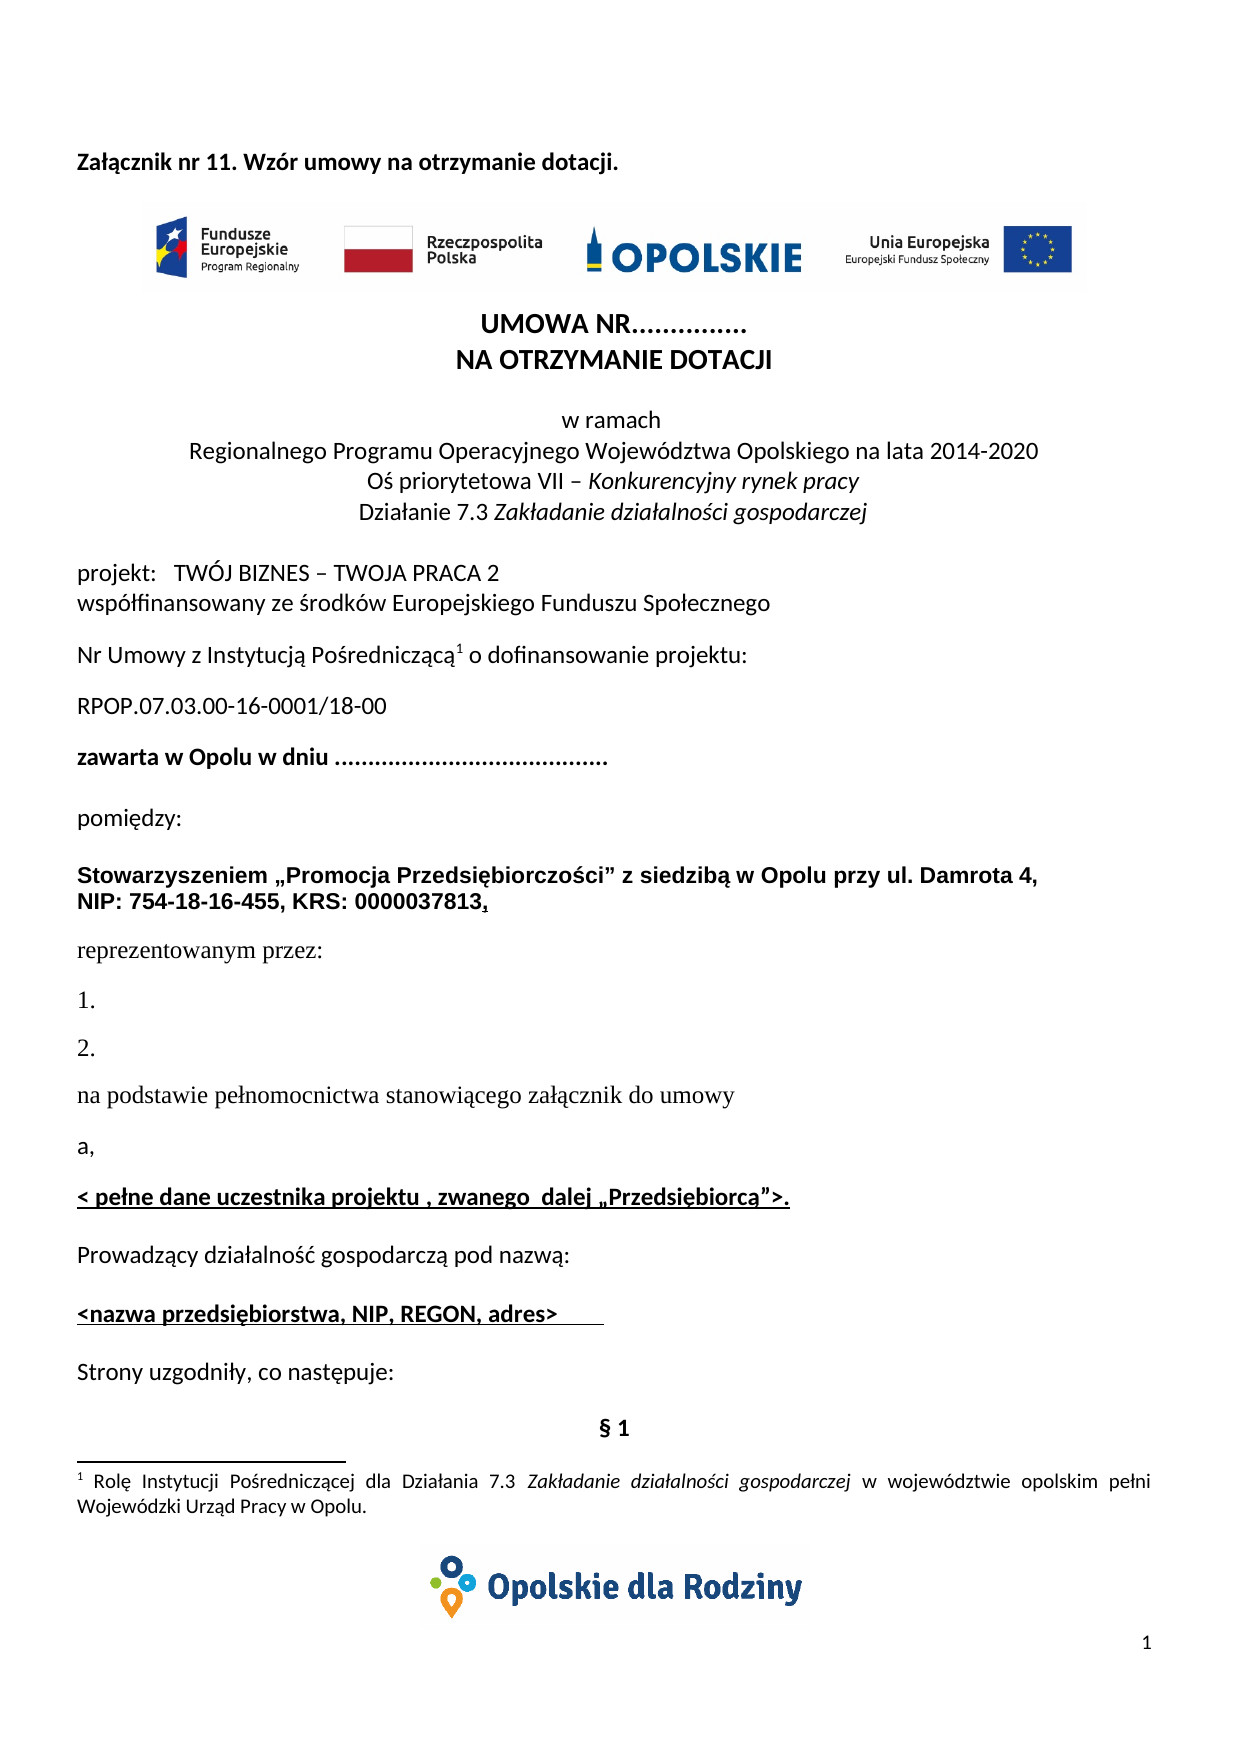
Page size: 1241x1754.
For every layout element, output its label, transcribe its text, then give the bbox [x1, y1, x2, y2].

text Oś priorytetowa VII – Konkurencyjny rynek pracy [77, 465, 1152, 496]
text § 1 [77, 1412, 1152, 1442]
text Działanie 7.3 Zakładanie działalności gospodarczej [77, 496, 1152, 526]
text <nazwa przedsiębiorstwa, NIP, REGON, adres> [77, 1298, 1152, 1328]
text Nr Umowy z Instytucją Pośredniczącą o dofinansowanie projektu: [77, 639, 1152, 669]
text NA OTRZYMANIE DOTACJI [77, 341, 1152, 376]
text Stowarzyszeniem „Promocja Przedsiębiorczości” z siedzibą w Opolu przy ul. Damrota 4, NIP: 754-18-16-455, KRS: 0000037813, [77, 862, 1152, 914]
text pomiędzy: [77, 803, 1152, 833]
picture [419, 1544, 809, 1630]
text zawarta w Opolu w dniu ......................................... [77, 742, 1152, 772]
text reprezentowanym przez: [77, 935, 1152, 964]
text Prowadzący działalność gospodarczą pod nazwą: [77, 1239, 1152, 1270]
text na podstawie pełnomocnictwa stanowiącego załącznik do umowy [77, 1080, 1152, 1109]
text Załącznik nr 11. Wzór umowy na otrzymanie dotacji. [77, 146, 1152, 177]
text UMOWA NR............... [77, 305, 1152, 341]
text RPOP.07.03.00-16-0001/18-00 [77, 690, 1152, 721]
text < pełne dane uczestnika projektu , zwanego dalej „Przedsiębiorcą”>. [77, 1181, 1152, 1212]
text projekt: TWÓJ BIZNES – TWOJA PRACA 2 współfinansowany ze środków Europejskiego Funduszu Społecznego [77, 557, 1152, 618]
text 1. [77, 985, 1152, 1014]
text a, [77, 1130, 1152, 1161]
picture [141, 202, 1087, 293]
text Strony uzgodniły, co następuje: [77, 1356, 1152, 1387]
text w ramach Regionalnego Programu Operacyjnego Województwa Opolskiego na lata 2014-2020 [77, 404, 1152, 465]
text 2. [77, 1033, 1152, 1061]
